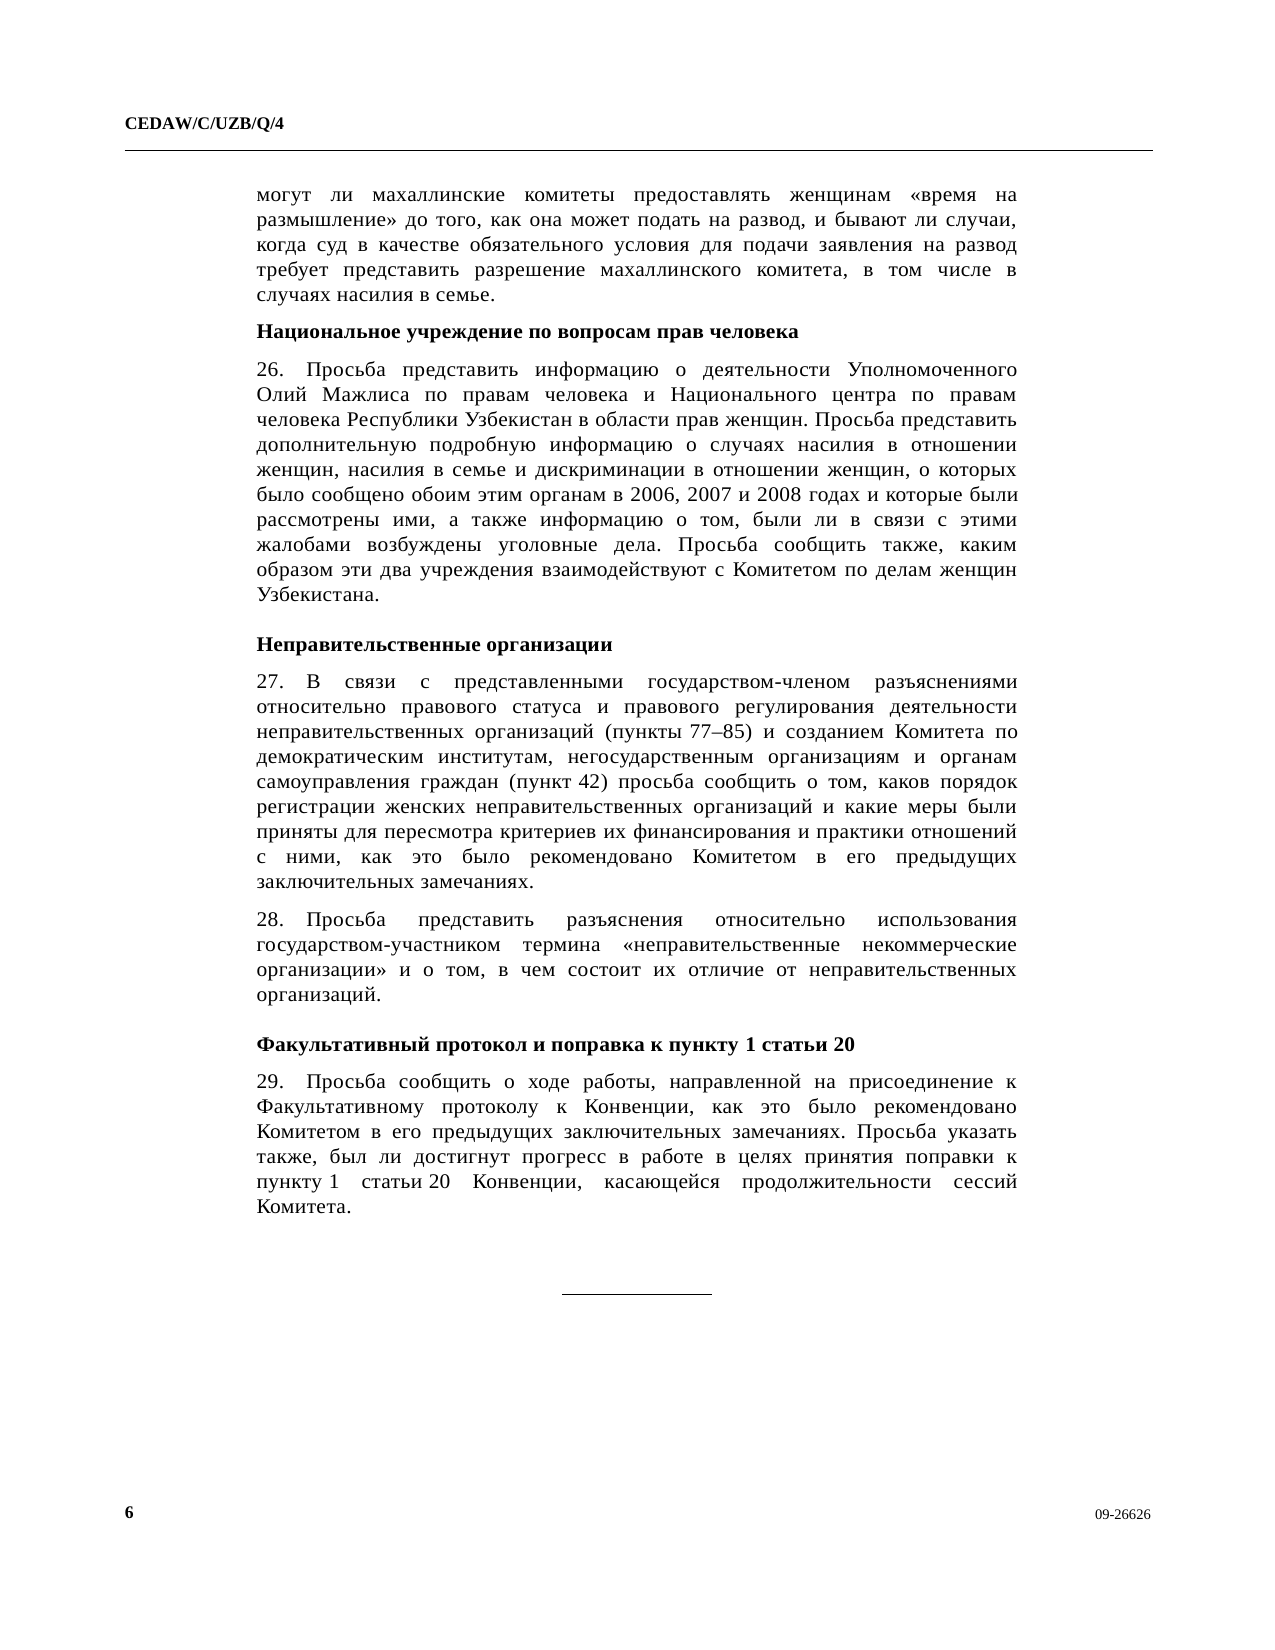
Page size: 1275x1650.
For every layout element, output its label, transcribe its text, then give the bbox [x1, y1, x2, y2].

text Факультативный протокол и поправка к пункту 1 статьи 20 [124, 1031, 1019, 1056]
text 29. Просьба сообщить о ходе работы, направленной на присоединение к Факультативному протоколу к Конвенции, как это было рекомендовано Комитетом в его предыдущих заключительных замечаниях. Просьба указать также, был ли достигнут прогресс в работе в целях принятия поправки к пункту 1 статьи 20 Конвенции, касающейся продолжительности сессий Комитета. [256, 1069, 1018, 1219]
text 28. Просьба представить разъяснения относительно использования государством-участником термина «неправительственные некоммерческие организации» и о том, в чем состоит их отличие от неправительственных организаций. [256, 906, 1018, 1006]
text 27. В связи с представленными государством-членом разъяснениями относительно правового статуса и правового регулирования деятельности неправительственных организаций (пункты 77–85) и созданием Комитета по демократическим институтам, негосударственным организациям и органам самоуправления граждан (пункт 42) просьба сообщить о том, каков порядок регистрации женских неправительственных организаций и какие меры были приняты для пересмотра критериев их финансирования и практики отношений с ними, как это было рекомендовано Комитетом в его предыдущих заключительных замечаниях. [256, 669, 1018, 894]
text Национальное учреждение по вопросам прав человека [124, 319, 1019, 344]
text 26. Просьба представить информацию о деятельности Уполномоченного Олий Мажлиса по правам человека и Национального центра по правам человека Республики Узбекистан в области прав женщин. Просьба представить дополнительную подробную информацию о случаях насилия в отношении женщин, насилия в семье и дискриминации в отношении женщин, о которых было сообщено обоим этим органам в 2006, 2007 и 2008 годах и которые были рассмотрены ими, а также информацию о том, были ли в связи с этими жалобами возбуждены уголовные дела. Просьба сообщить также, каким образом эти два учреждения взаимодействуют с Комитетом по делам женщин Узбекистана. [256, 356, 1018, 606]
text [256, 181, 1018, 306]
text Неправительственные организации [124, 631, 1019, 656]
